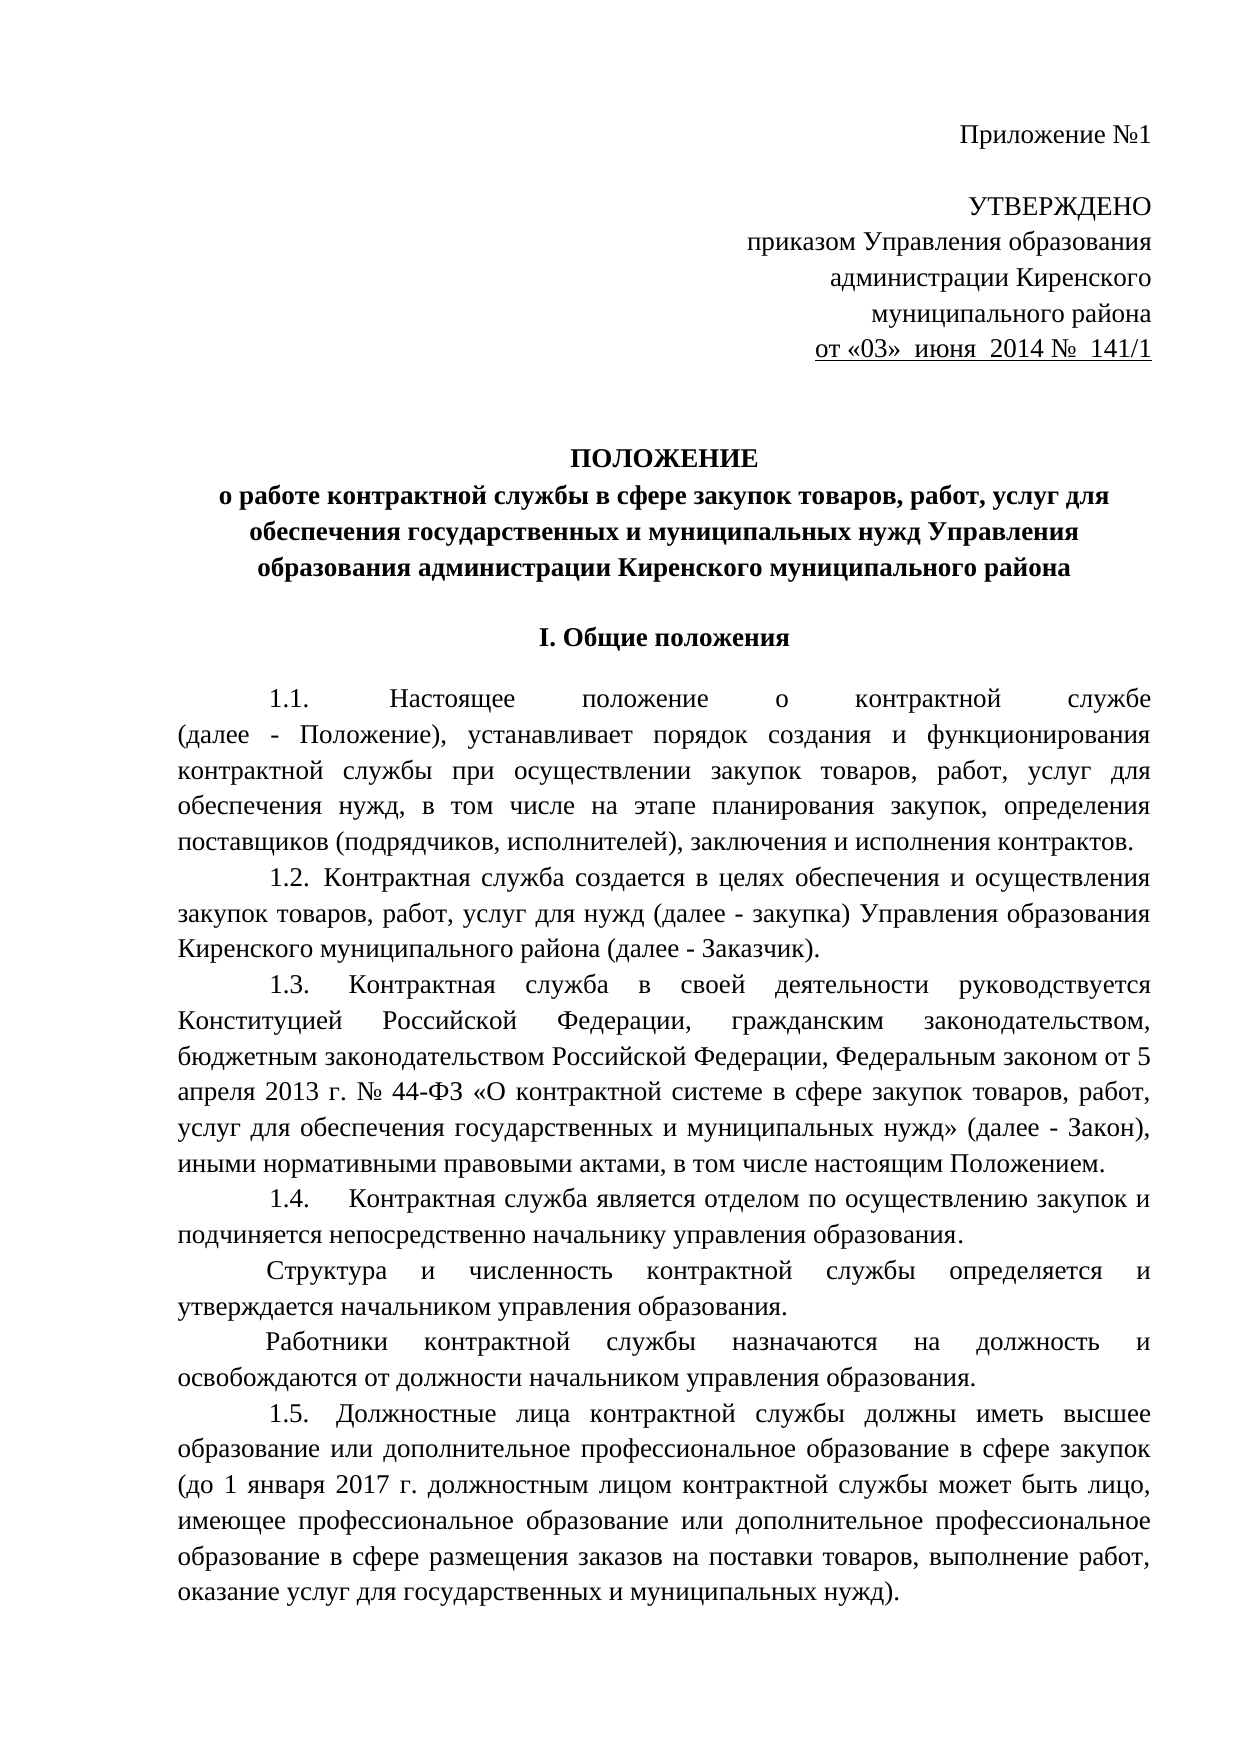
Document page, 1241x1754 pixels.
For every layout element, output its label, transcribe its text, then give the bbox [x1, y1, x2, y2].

text от «03» июня 2014 № 141/1 [723, 332, 1152, 364]
text 1.5. Должностные лица контрактной службы должны иметь высшее образование или дополнительное профессиональное образование в сфере закупок (до 1 января 2017 г. должностным лицом контрактной службы может быть лицо, имеющее профессиональное образование или дополнительное профессиональное образование в сфере размещения заказов на поставки товаров, выполнение работ, оказание услуг для государственных и муниципальных нужд). [177, 1397, 1152, 1607]
list Контрактная служба является отделом по осуществлению закупок и подчиняется непосредственно начальнику управления образования. [177, 1182, 1152, 1249]
text Работники контрактной службы назначаются на должность и освобождаются от должности начальником управления образования. [177, 1325, 1152, 1392]
text приказом Управления образования администрации Киренского муниципального района [723, 225, 1152, 328]
list Контрактная служба в своей деятельности руководствуется Конституцией Российской Федерации, гражданским законодательством, бюджетным законодательством Российской Федерации, Федеральным законом от 5 апреля 2013 г. № 44-ФЗ «О контрактной системе в сфере закупок товаров, работ, услуг для обеспечения государственных и муниципальных нужд» (далее - Закон), иными нормативными правовыми актами, в том числе настоящим Положением. [177, 968, 1152, 1178]
text I. Общие положения [177, 622, 1152, 653]
text Приложение №1 [723, 118, 1152, 149]
text УТВЕРЖДЕНО [723, 189, 1152, 221]
text Структура и численность контрактной службы определяется и утверждается начальником управления образования. [177, 1254, 1152, 1321]
text 1.1. Настоящее положение о контрактной службе (далее - Положение), устанавливает порядок создания и функционирования контрактной службы при осуществлении закупок товаров, работ, услуг для обеспечения нужд, в том числе на этапе планирования закупок, определения поставщиков (подрядчиков, исполнителей), заключения и исполнения контрактов. [177, 682, 1152, 856]
text 1.2. Контрактная служба создается в целях обеспечения и осуществления закупок товаров, работ, услуг для нужд (далее - закупка) Управления образования Киренского муниципального района (далее - Заказчик). [177, 861, 1152, 963]
text ПОЛОЖЕНИЕ [177, 442, 1151, 473]
text о работе контрактной службы в сфере закупок товаров, работ, услуг для обеспечения государственных и муниципальных нужд Управления образования администрации Киренского муниципального района [177, 479, 1151, 582]
